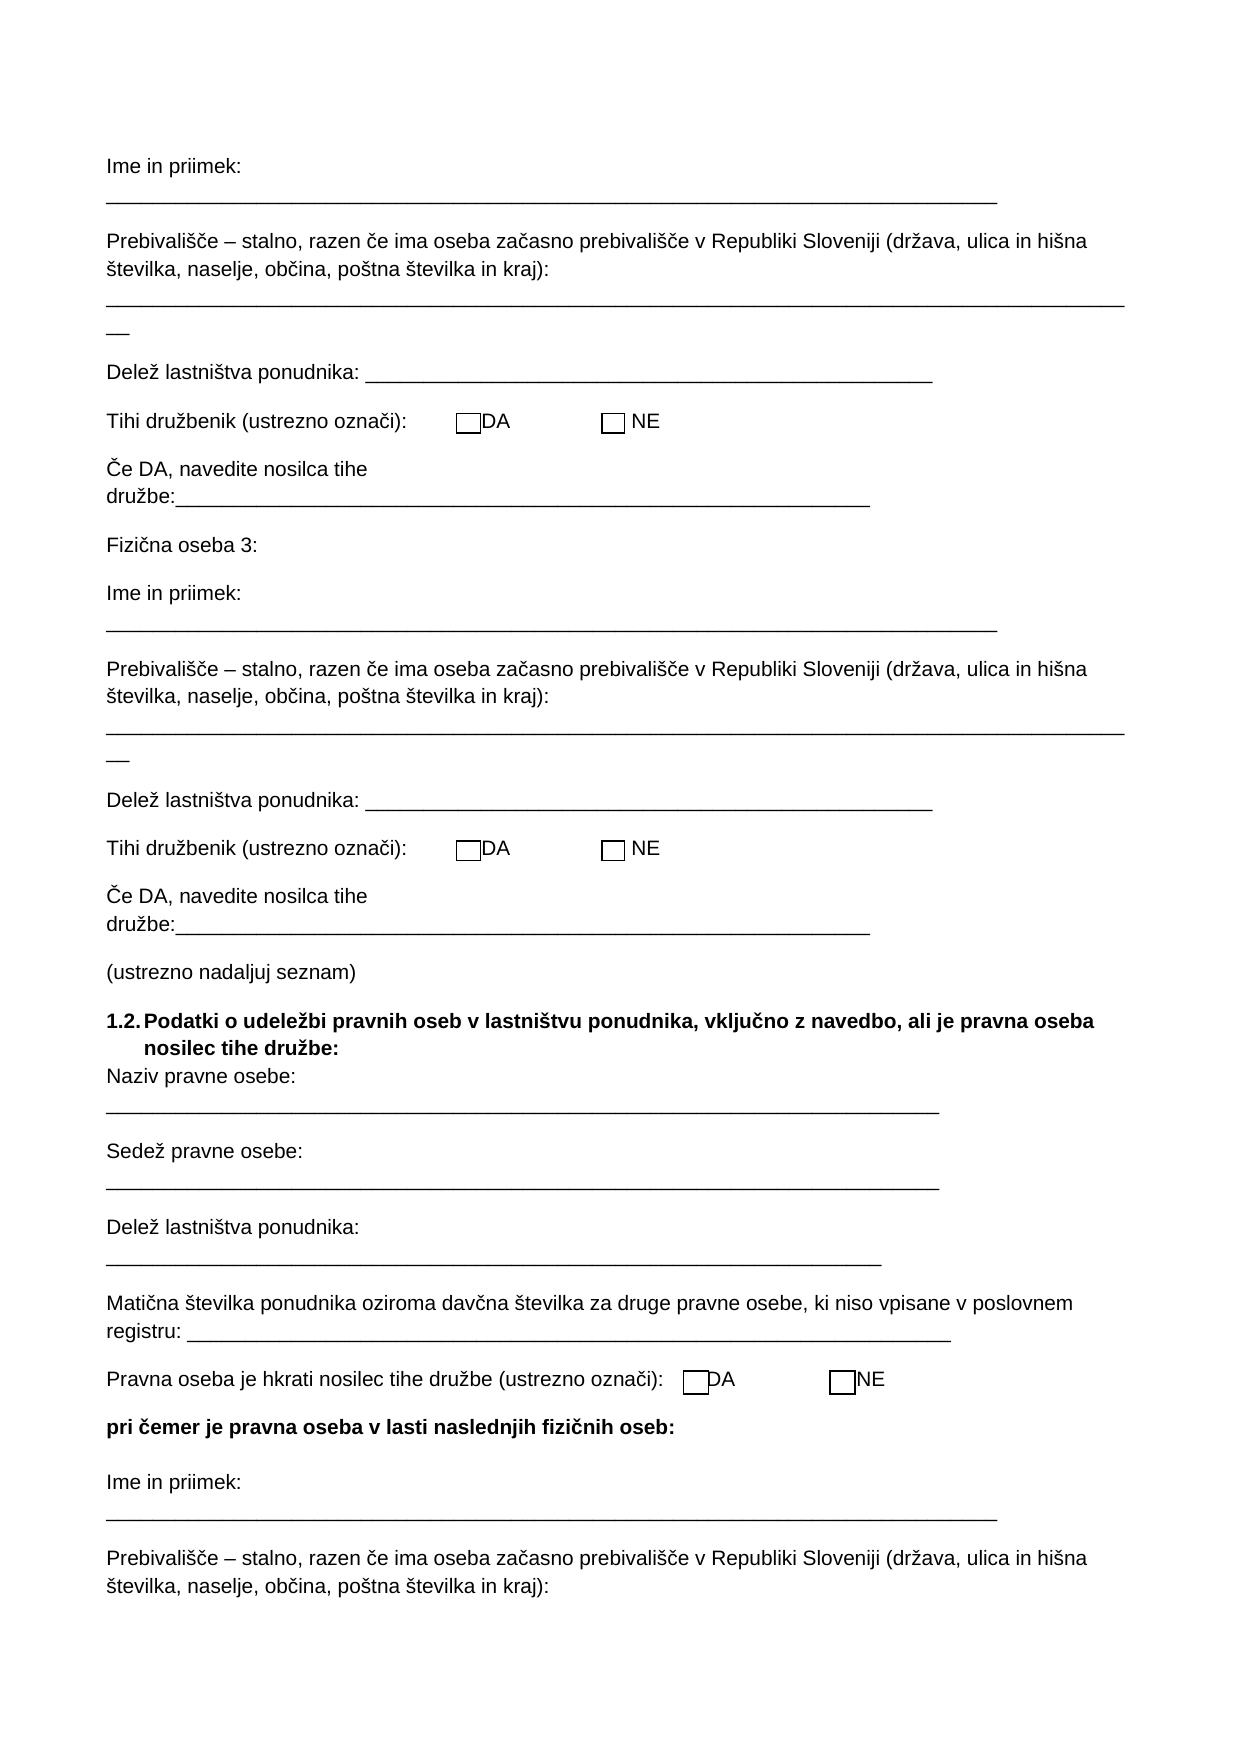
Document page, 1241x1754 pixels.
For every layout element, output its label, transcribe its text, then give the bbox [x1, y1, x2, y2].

text Naziv pravne osebe: ________________________________________________________________________ [106, 1063, 1134, 1115]
text Tihi družbenik (ustrezno označi): DA NE [106, 408, 1134, 432]
text Sedež pravne osebe: ________________________________________________________________________ [106, 1139, 1134, 1191]
text (ustrezno nadaljuj seznam) [106, 960, 1134, 984]
text Če DA, navedite nosilca tihe družbe:____________________________________________________________ [106, 457, 1134, 508]
text Pravna oseba je hkrati nosilec tihe družbe (ustrezno označi): DA NE [106, 1367, 1134, 1391]
text Če DA, navedite nosilca tihe družbe:____________________________________________________________ [106, 884, 1134, 936]
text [106, 1546, 1134, 1597]
text Delež lastništva ponudnika: _________________________________________________ [106, 788, 1134, 812]
text Ime in priimek: _____________________________________________________________________________ [106, 581, 1134, 632]
text Delež lastništva ponudnika: ___________________________________________________________________ [106, 1215, 1134, 1267]
text Matična številka ponudnika oziroma davčna številka za druge pravne osebe, ki niso vpisane v poslovnem registru: __________________________________________________________________ [106, 1291, 1134, 1342]
text Delež lastništva ponudnika: _________________________________________________ [106, 360, 1134, 384]
text pri čemer je pravna oseba v lasti naslednjih fizičnih oseb: [106, 1415, 1134, 1439]
list Podatki o udeležbi pravnih oseb v lastništvu ponudnika, vključno z navedbo, ali je pravna oseba nosilec tihe družbe: [106, 1008, 1134, 1060]
text Fizična oseba 3: [106, 533, 1134, 557]
text Ime in priimek: _____________________________________________________________________________ [106, 153, 1134, 205]
text Tihi družbenik (ustrezno označi): DA NE [106, 836, 1134, 860]
text Ime in priimek: _____________________________________________________________________________ [106, 1470, 1134, 1522]
